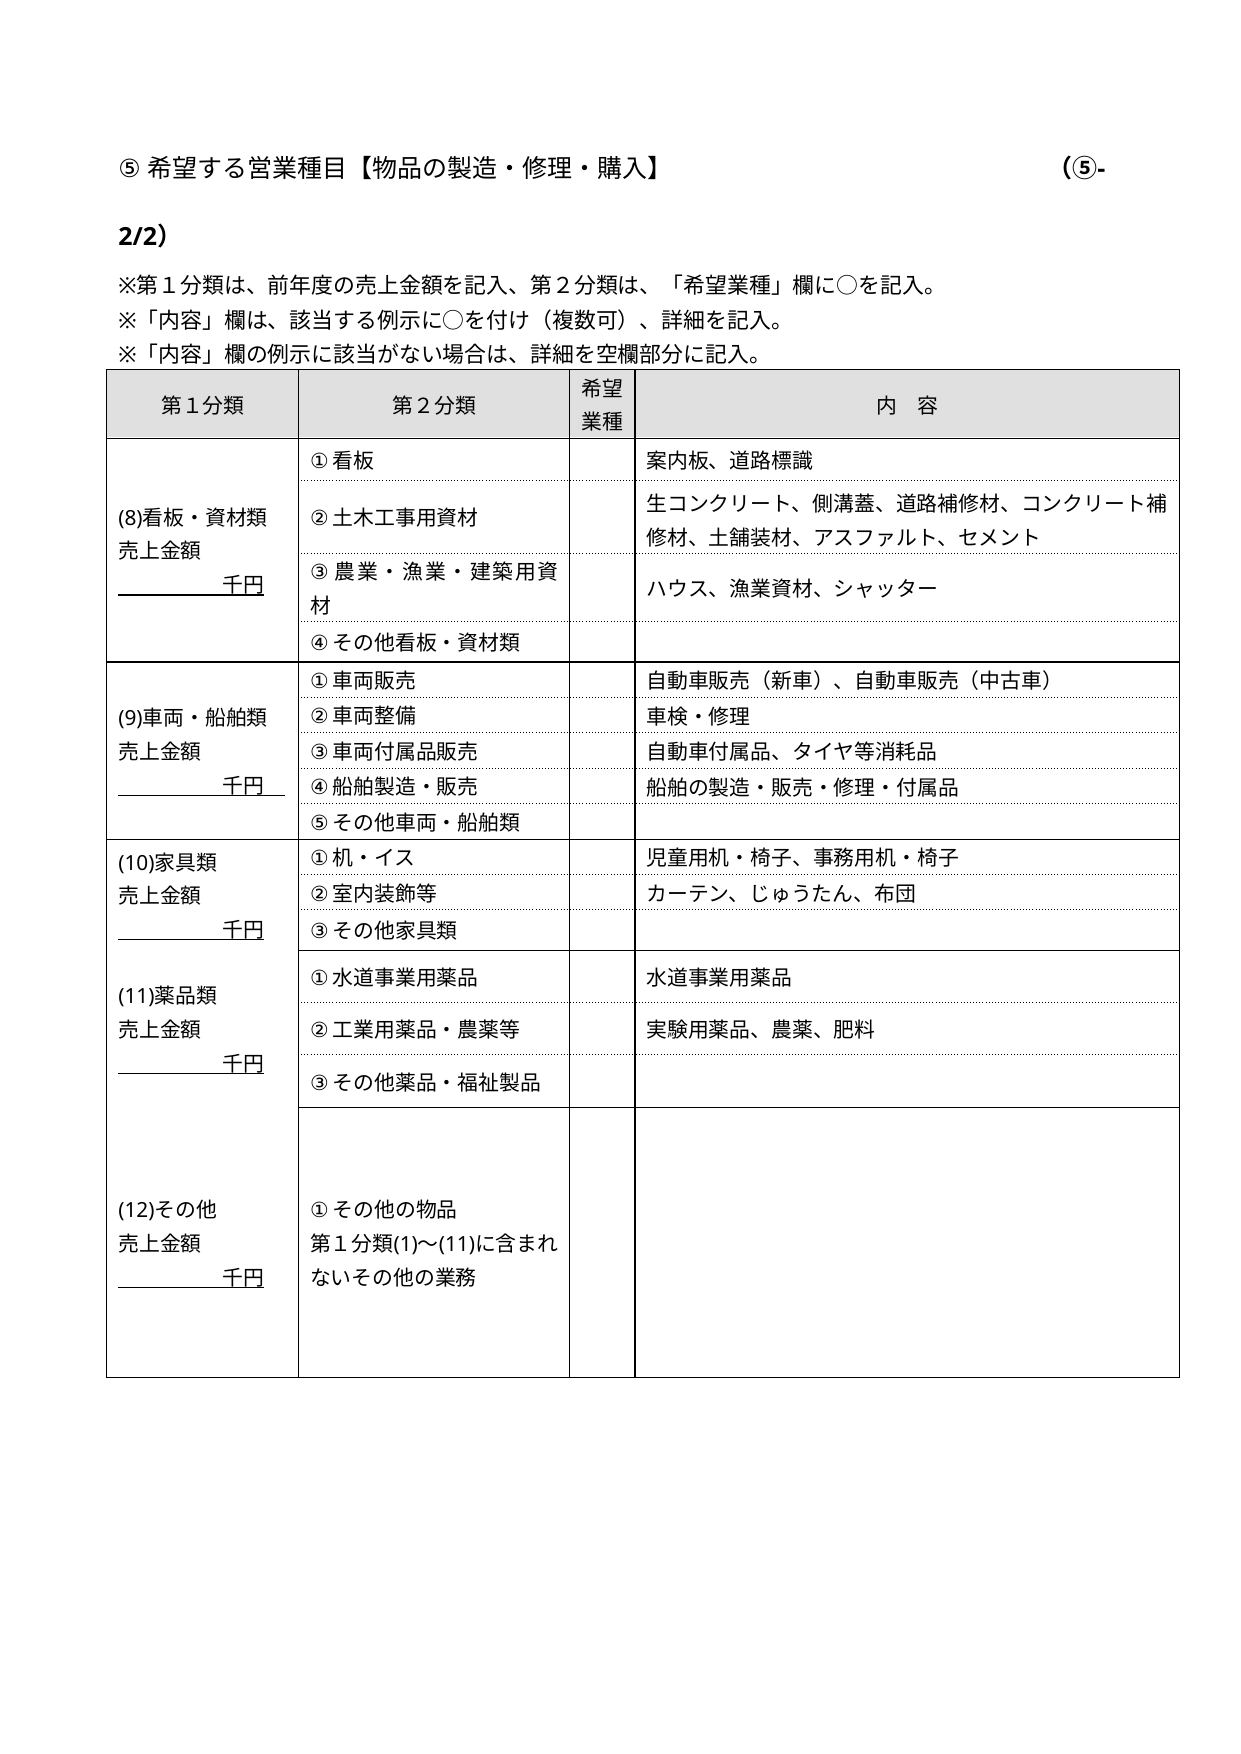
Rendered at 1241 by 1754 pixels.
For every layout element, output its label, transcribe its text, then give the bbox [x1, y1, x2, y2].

table_cell (12)その他 売上金額 千円 [107, 1108, 298, 1377]
table_cell [570, 840, 634, 874]
table_cell [636, 803, 1179, 838]
text ※第１分類は、前年度の売上金額を記入、第２分類は、「希望業種」欄に○を記入。 [118, 268, 1152, 301]
table_cell [570, 480, 634, 553]
table_cell (9)車両・船舶類 売上金額 千円 [107, 663, 298, 838]
table_cell 希望業種 [570, 370, 634, 437]
table_cell [570, 951, 634, 1002]
table_cell [570, 553, 634, 621]
table_cell (10)家具類 売上金額 千円 [107, 840, 298, 949]
table_cell ②土木工事用資材 [299, 480, 569, 553]
table_cell [570, 621, 634, 661]
table_cell 実験用薬品、農薬、肥料 [636, 1002, 1179, 1054]
table_cell (8)看板・資材類 売上金額 千円 [107, 439, 298, 661]
table_cell [570, 874, 634, 909]
table_cell 案内板、道路標識 [636, 439, 1179, 480]
table_cell ④船舶製造・販売 [299, 768, 569, 803]
table_cell [570, 1002, 634, 1054]
table_cell ハウス、漁業資材、シャッター [636, 553, 1179, 621]
table_cell 自動車販売（新車）、自動車販売（中古車） [636, 663, 1179, 697]
table_cell ①看板 [299, 439, 569, 480]
table_cell [636, 909, 1179, 949]
table_cell (11)薬品類 売上金額 千円 [107, 951, 298, 1107]
table_cell ③その他家具類 [299, 909, 569, 949]
table_cell [636, 1108, 1179, 1377]
table_cell ⑤その他車両・船舶類 [299, 803, 569, 838]
table_cell 内 容 [636, 370, 1179, 437]
table_cell ①車両販売 [299, 663, 569, 697]
table_cell [570, 909, 634, 949]
table_cell [570, 1108, 634, 1377]
table_cell [570, 697, 634, 732]
table_cell 生コンクリート、側溝蓋、道路補修材、コンクリート補修材、土舗装材、アスファルト、セメント [636, 480, 1179, 553]
table_cell 車検・修理 [636, 697, 1179, 732]
table_cell カーテン、じゅうたん、布団 [636, 874, 1179, 909]
table_cell ②工業用薬品・農薬等 [299, 1002, 569, 1054]
table_cell ①机・イス [299, 840, 569, 874]
table_cell ④その他看板・資材類 [299, 621, 569, 661]
table_cell 船舶の製造・販売・修理・付属品 [636, 768, 1179, 803]
table_cell 自動車付属品、タイヤ等消耗品 [636, 732, 1179, 768]
table_cell [636, 1054, 1179, 1107]
table_cell 第２分類 [299, 370, 569, 437]
table_cell ③農業・漁業・建築用資材 [299, 553, 569, 621]
table_cell [570, 768, 634, 803]
table_cell [570, 1054, 634, 1107]
table_cell 児童用机・椅子、事務用机・椅子 [636, 840, 1179, 874]
text ⑤ 希望する営業種目【物品の製造・修理・購入】 （⑤- 2/2） [118, 133, 1152, 268]
table_cell 第１分類 [107, 370, 298, 437]
table_cell 水道事業用薬品 [636, 951, 1179, 1002]
table_cell ③その他薬品・福祉製品 [299, 1054, 569, 1107]
table_cell ②車両整備 [299, 697, 569, 732]
table_cell ②室内装飾等 [299, 874, 569, 909]
table_cell ①その他の物品 第１分類(1)～(11)に含まれないその他の業務 [299, 1108, 569, 1377]
table_cell ③車両付属品販売 [299, 732, 569, 768]
table_cell [570, 663, 634, 697]
table_cell [570, 732, 634, 768]
table_cell ①水道事業用薬品 [299, 951, 569, 1002]
table_cell [570, 803, 634, 838]
table_header ※「内容」欄は、該当する例示に○を付け（複数可）、詳細を記入。 ※「内容」欄の例示に該当がない場合は、詳細を空欄部分に記入。 [107, 302, 1179, 369]
table_cell [636, 621, 1179, 661]
table_cell [570, 439, 634, 480]
